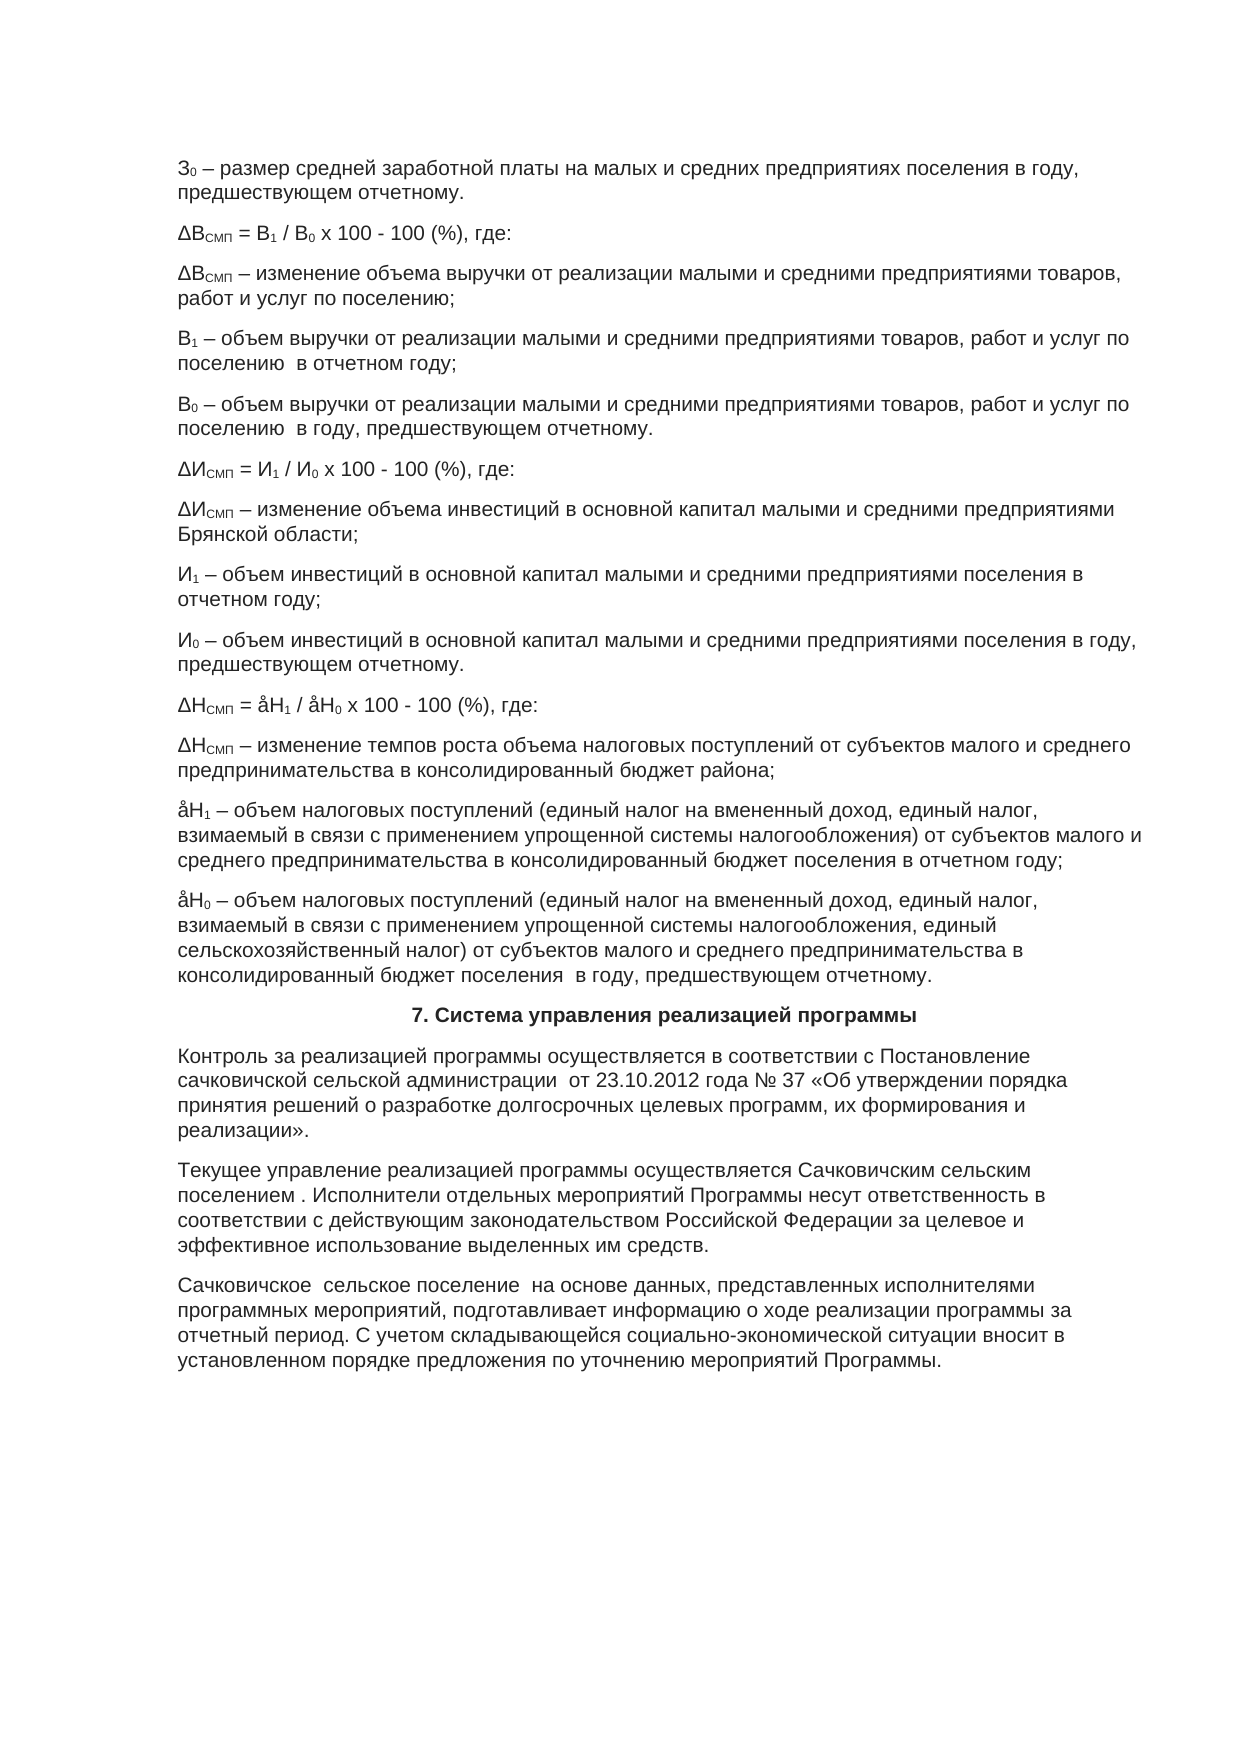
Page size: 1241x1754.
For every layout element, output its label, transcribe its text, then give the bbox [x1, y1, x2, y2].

text И1 – объем инвестиций в основной капитал малыми и средними предприятиями поселения в отчетном году; [177, 561, 1152, 611]
text åН1 – объем налоговых поступлений (единый налог на вмененный доход, единый налог, взимаемый в связи с применением упрощенной системы налогообложения) от субъектов малого и среднего предпринимательства в консолидированный бюджет поселения в отчетном году; [177, 797, 1152, 872]
text ΔИСМП – изменение объема инвестиций в основной капитал малыми и средними предприятиями Брянской области; [177, 496, 1152, 546]
text И0 – объем инвестиций в основной капитал малыми и средними предприятиями поселения в году, предшествующем отчетному. [177, 627, 1152, 676]
text ΔВСМП – изменение объема выручки от реализации малыми и средними предприятиями товаров, работ и услуг по поселению; [177, 260, 1152, 310]
text ΔИСМП = И1 / И0 х 100 - 100 (%), где: [177, 456, 1152, 481]
text ΔНСМП = åН1 / åН0 х 100 - 100 (%), где: [177, 692, 1152, 717]
text В1 – объем выручки от реализации малыми и средними предприятиями товаров, работ и услуг по поселению в отчетном году; [177, 325, 1152, 375]
text З0 – размер средней заработной платы на малых и средних предприятиях поселения в году, предшествующем отчетному. [177, 154, 1152, 204]
text В0 – объем выручки от реализации малыми и средними предприятиями товаров, работ и услуг по поселению в году, предшествующем отчетному. [177, 391, 1152, 440]
text ΔВСМП = В1 / В0 х 100 - 100 (%), где: [177, 220, 1152, 244]
text ΔНСМП – изменение темпов роста объема налоговых поступлений от субъектов малого и среднего предпринимательства в консолидированный бюджет района; [177, 732, 1152, 782]
text Текущее управление реализацией программы осуществляется Сачковичским сельским поселением . Исполнители отдельных мероприятий Программы несут ответственность в соответствии с действующим законодательством Российской Федерации за целевое и эффективное использование выделенных им средств. [177, 1157, 1152, 1257]
text Контроль за реализацией программы осуществляется в соответствии с Постановление сачковичской сельской администрации от 23.10.2012 года № 37 «Об утверждении порядка принятия решений о разработке долгосрочных целевых программ, их формирования и реализации». [177, 1043, 1152, 1142]
text åН0 – объем налоговых поступлений (единый налог на вмененный доход, единый налог, взимаемый в связи с применением упрощенной системы налогообложения, единый сельскохозяйственный налог) от субъектов малого и среднего предпринимательства в консолидированный бюджет поселения в году, предшествующем отчетному. [177, 887, 1152, 987]
text Сачковичское сельское поселение на основе данных, представленных исполнителями программных мероприятий, подготавливает информацию о ходе реализации программы за отчетный период. С учетом складывающейся социально-экономической ситуации вносит в установленном порядке предложения по уточнению мероприятий Программы. [177, 1272, 1152, 1371]
text 7. Система управления реализацией программы [177, 1002, 1152, 1027]
